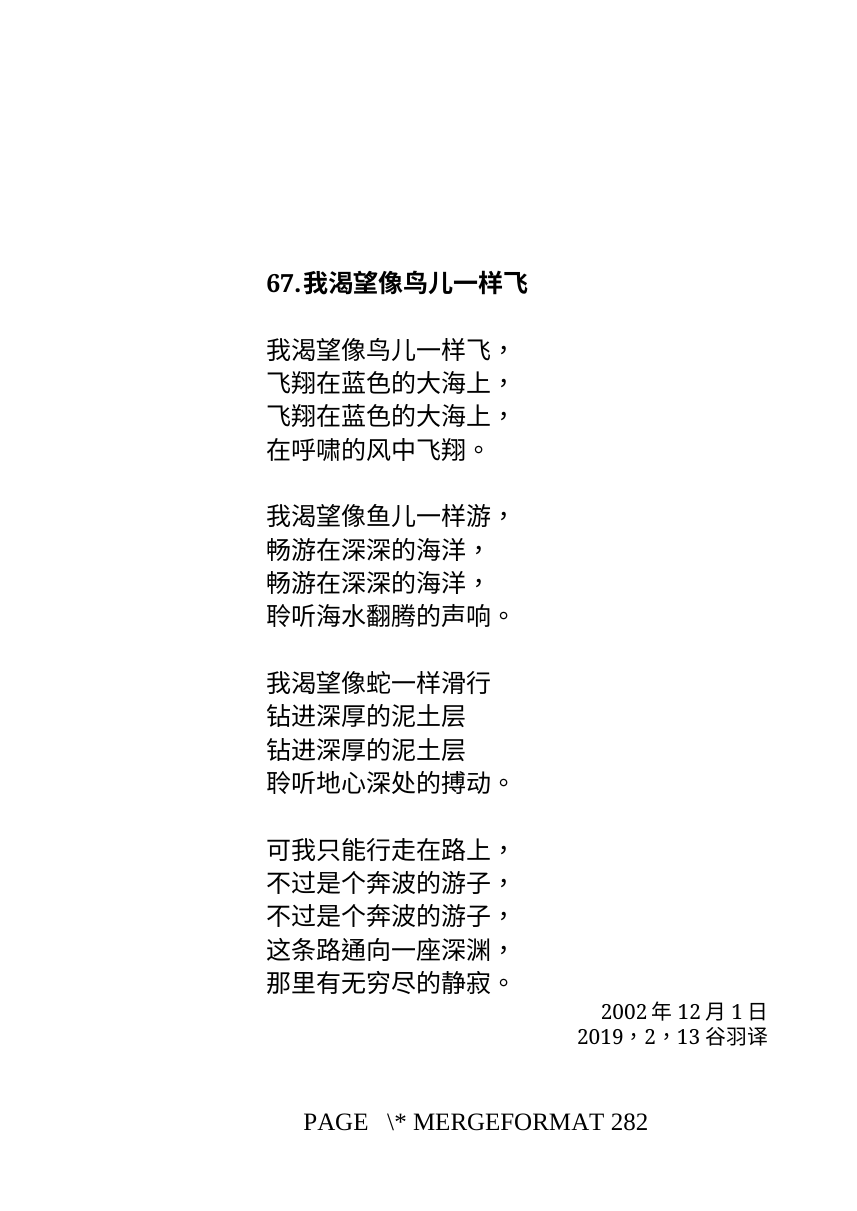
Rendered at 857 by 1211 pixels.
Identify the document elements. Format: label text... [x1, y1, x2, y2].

text 我渴望像鸟儿一样飞， [266, 332, 768, 366]
text 我渴望像鱼儿一样游， [266, 499, 768, 532]
text 不过是个奔波的游子， [266, 866, 768, 899]
text 在呼啸的风中飞翔。 [266, 432, 768, 466]
text 畅游在深深的海洋， [266, 532, 768, 566]
text 钻进深厚的泥土层 [266, 732, 768, 766]
list 我渴望像鸟儿一样飞 [266, 266, 768, 299]
text 聆听地心深处的搏动。 [266, 766, 768, 799]
text 飞翔在蓝色的大海上， [266, 366, 768, 399]
text 不过是个奔波的游子， [266, 899, 768, 932]
text 钻进深厚的泥土层 [266, 699, 768, 732]
text 2002年 12月 1日 [177, 999, 768, 1024]
text 飞翔在蓝色的大海上， [266, 399, 768, 432]
text 畅游在深深的海洋， [266, 566, 768, 599]
text 那里有无穷尽的静寂。 [266, 966, 768, 999]
text 可我只能行走在路上， [266, 832, 768, 866]
text 我渴望像蛇一样滑行 [266, 666, 768, 699]
text 聆听海水翻腾的声响。 [266, 599, 768, 632]
text 这条路通向一座深渊， [266, 932, 768, 966]
text 2019，2，13 谷羽译 [177, 1024, 768, 1049]
